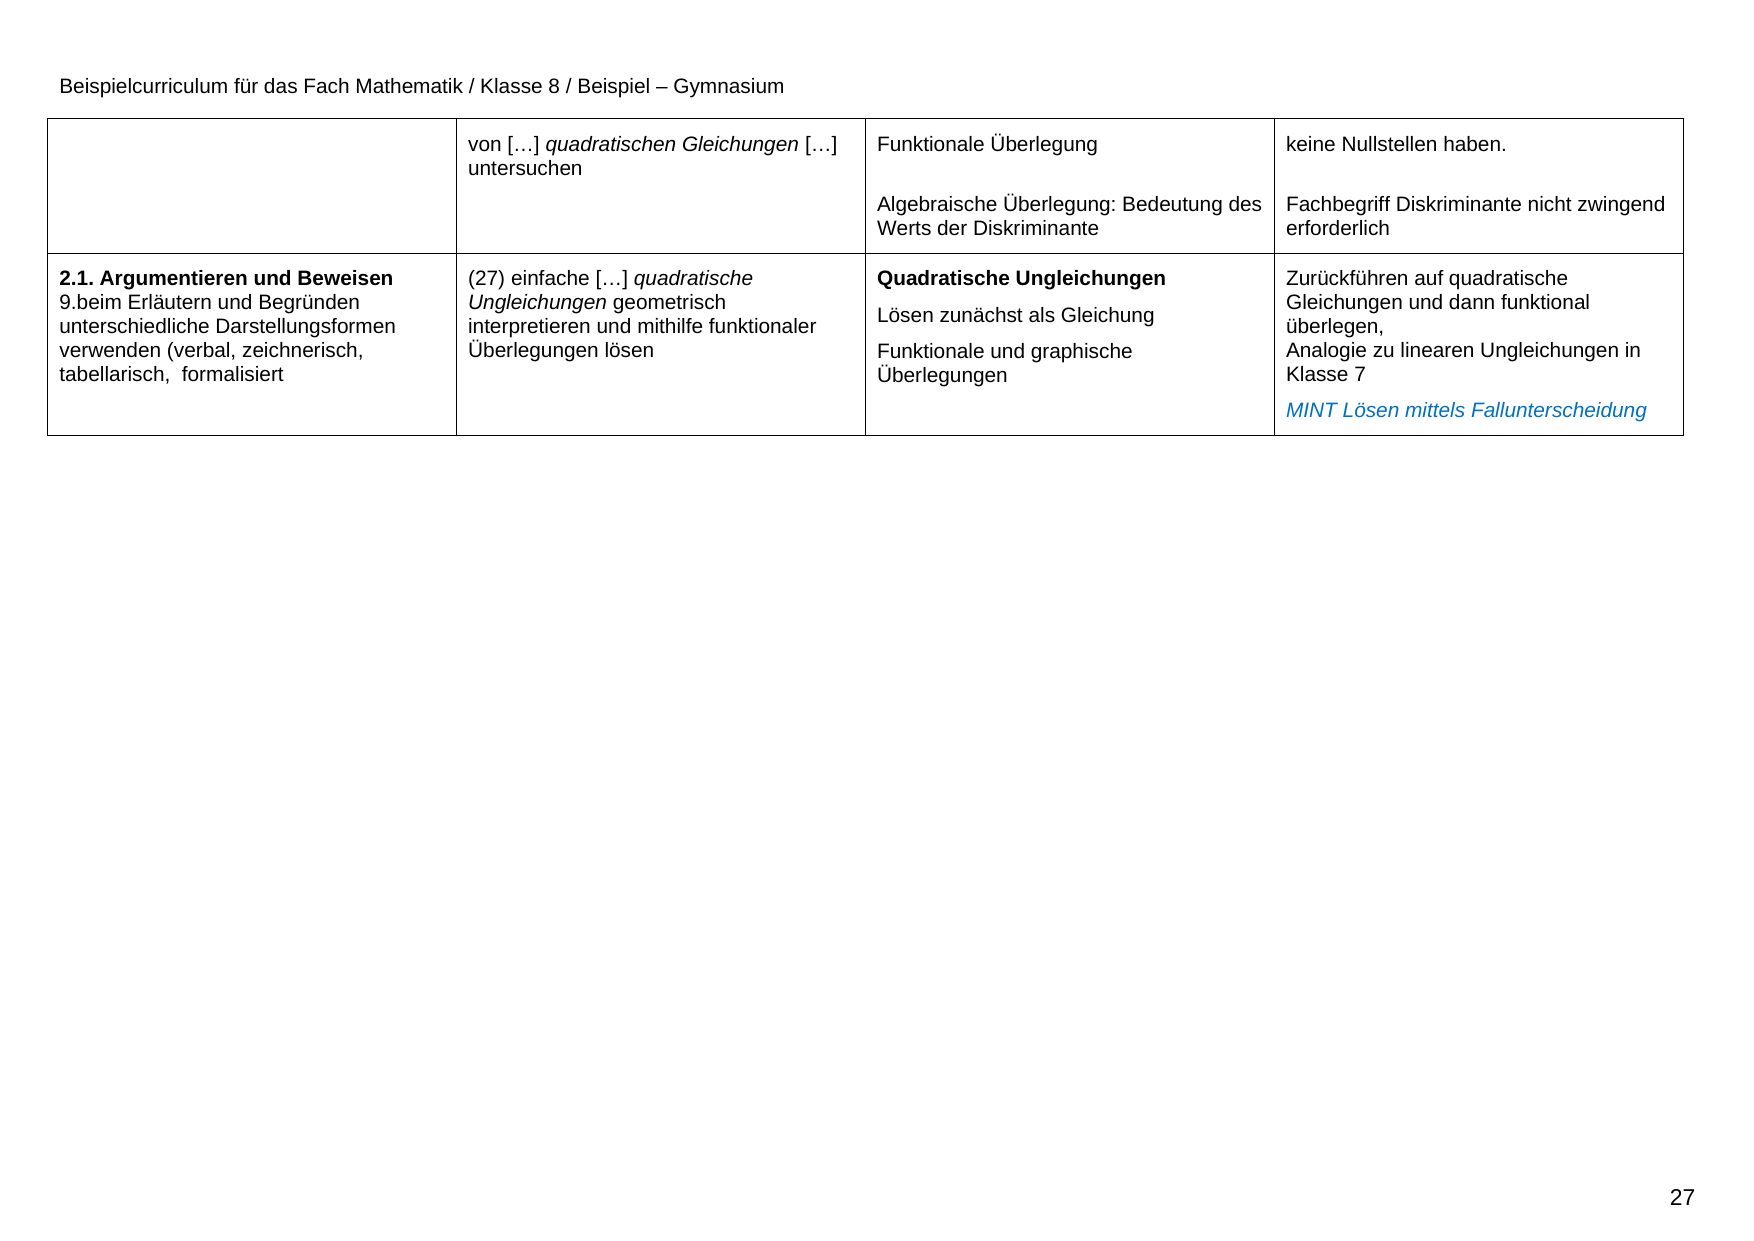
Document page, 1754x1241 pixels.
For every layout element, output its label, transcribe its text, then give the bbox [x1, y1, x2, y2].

table_cell Algebraische Überlegung: Bedeutung des Werts der Diskriminante [866, 180, 1274, 252]
table_cell 2.1. Argumentieren und Beweisen 9.beim Erläutern und Begründen unterschiedliche Darstellungsformen verwenden (verbal, zeichnerisch, tabellarisch, formalisiert [48, 254, 456, 435]
table_cell Quadratische Ungleichungen Lösen zunächst als Gleichung Funktionale und graphische Überlegungen [866, 254, 1274, 435]
table_cell [48, 119, 456, 179]
table_cell (27) einfache […] quadratische Ungleichungen geometrisch interpretieren und mithilfe funktionaler Überlegungen lösen [457, 254, 865, 435]
table_cell Zurückführen auf quadratische Gleichungen und dann funktional überlegen, Analogie zu linearen Ungleichungen in Klasse 7 MINT Lösen mittels Fallunterscheidung [1275, 254, 1683, 435]
table_cell Fachbegriff Diskriminante nicht zwingend erforderlich [1275, 180, 1683, 252]
table_cell [48, 180, 456, 252]
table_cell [457, 119, 865, 179]
table_cell [457, 180, 865, 252]
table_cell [1275, 119, 1683, 179]
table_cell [866, 119, 1274, 179]
